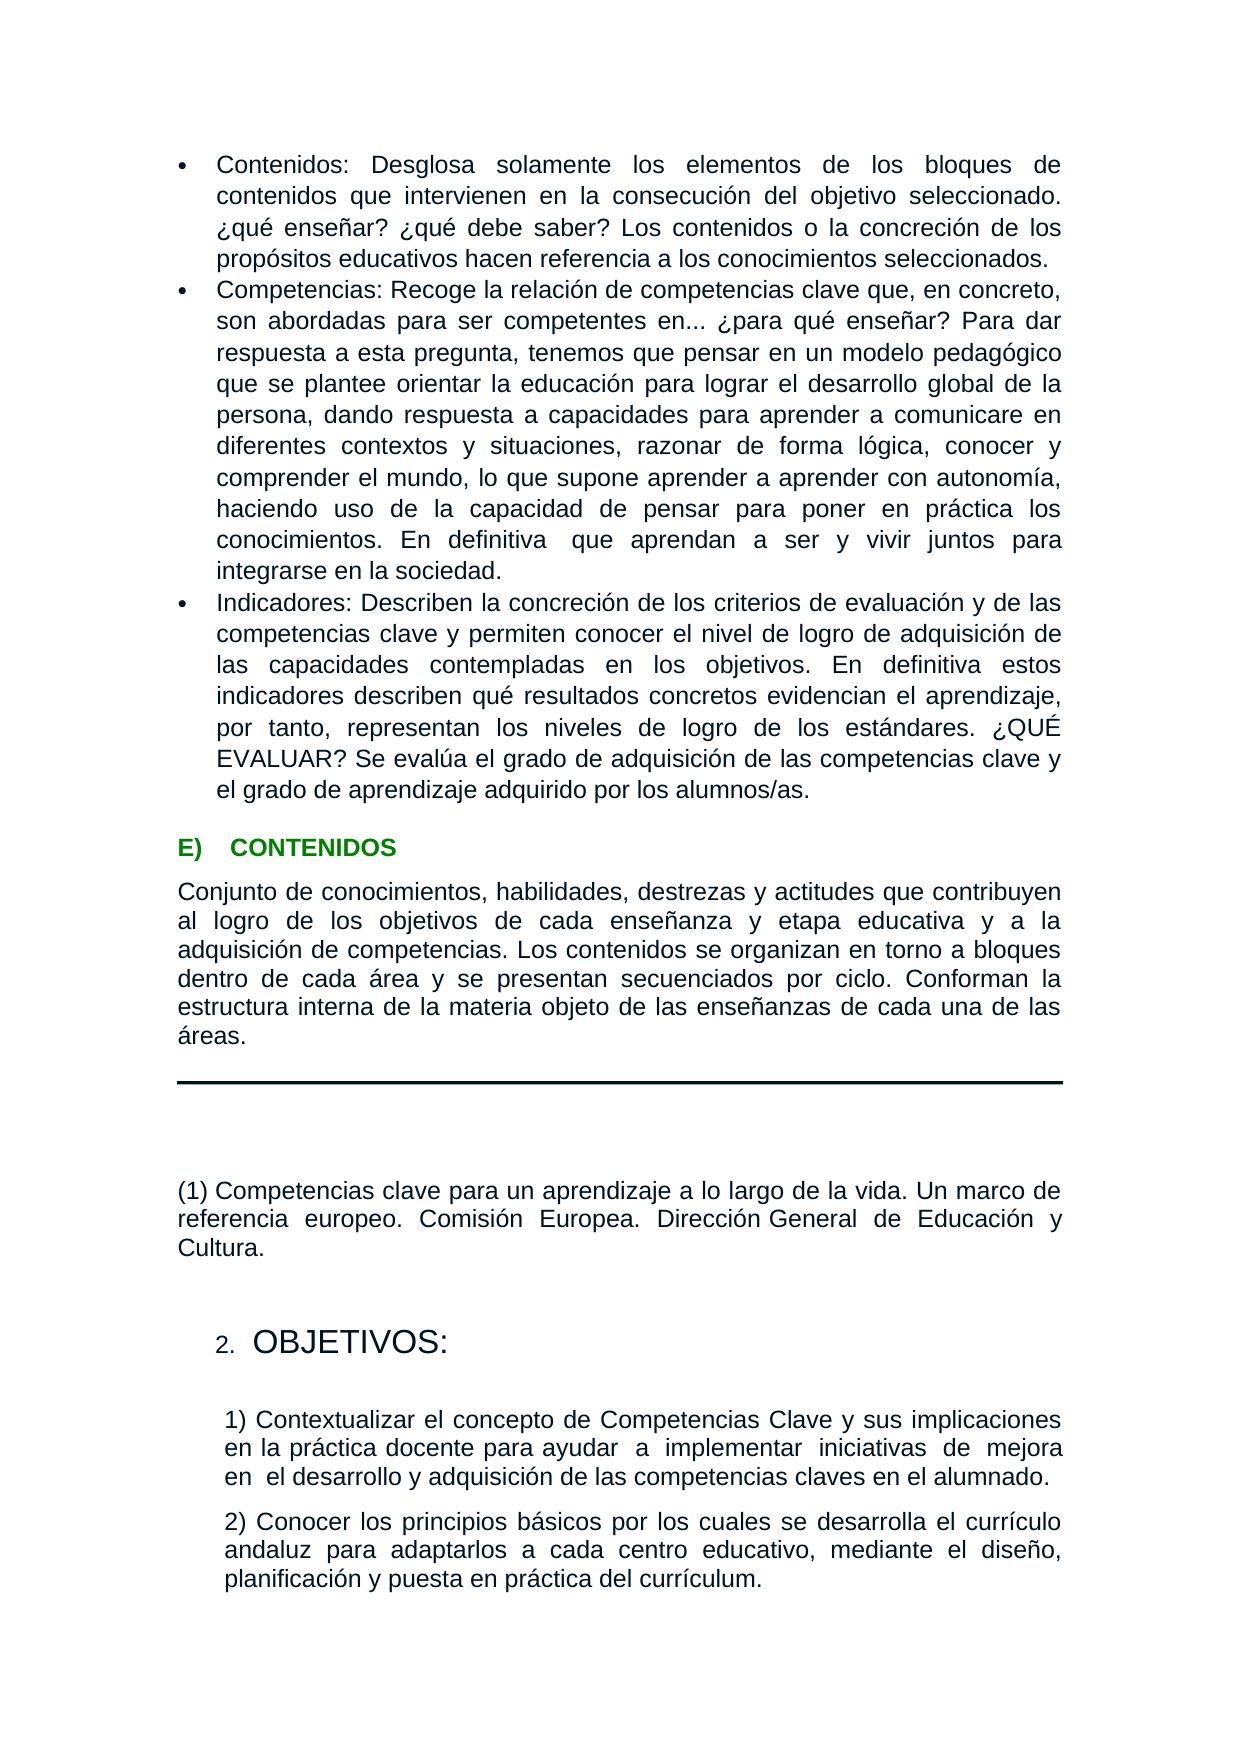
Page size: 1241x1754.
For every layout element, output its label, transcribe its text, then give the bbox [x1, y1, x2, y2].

list OBJETIVOS: [215, 1322, 1063, 1360]
text (1) Competencias clave para un aprendizaje a lo largo de la vida. Un marco de referencia europeo. Comisión Europea. Dirección General de Educación y Cultura. [177, 1147, 1063, 1262]
text E) CONTENIDOS [177, 833, 1063, 862]
text 1) Contextualizar el concepto de Competencias Clave y sus implicaciones en la práctica docente para ayudar a implementar iniciativas de mejora en el desarrollo y adquisición de las competencias claves en el alumnado. [224, 1405, 1063, 1491]
list Contenidos: Desglosa solamente los elementos de los bloques de contenidos que intervienen en la consecución del objetivo seleccionado. ¿qué enseñar? ¿qué debe saber? Los contenidos o la concreción de los propósitos educativos hacen referencia a los conocimientos seleccionados. [179, 148, 1063, 273]
text 2) Conocer los principios básicos por los cuales se desarrolla el currículo andaluz para adaptarlos a cada centro educativo, mediante el diseño, planificación y puesta en práctica del currículum. [224, 1507, 1063, 1593]
list Competencias: Recoge la relación de competencias clave que, en concreto, son abordadas para ser competentes en... ¿para qué enseñar? Para dar respuesta a esta pregunta, tenemos que pensar en un modelo pedagógico que se plantee orientar la educación para lograr el desarrollo global de la persona, dando respuesta a capacidades para aprender a comunicare en diferentes contextos y situaciones, razonar de forma lógica, conocer y comprender el mundo, lo que supone aprender a aprender con autonomía, haciendo uso de la capacidad de pensar para poner en práctica los conocimientos. En definitiva que aprendan a ser y vivir juntos para integrarse en la sociedad. [179, 273, 1063, 585]
list Indicadores: Describen la concreción de los criterios de evaluación y de las competencias clave y permiten conocer el nivel de logro de adquisición de las capacidades contempladas en los objetivos. En definitiva estos indicadores describen qué resultados concretos evidencian el aprendizaje, por tanto, representan los niveles de logro de los estándares. ¿QUÉ EVALUAR? Se evalúa el grado de adquisición de las competencias clave y el grado de aprendizaje adquirido por los alumnos/as. [179, 585, 1063, 804]
text Conjunto de conocimientos, habilidades, destrezas y actitudes que contribuyen al logro de los objetivos de cada enseñanza y etapa educativa y a la adquisición de competencias. Los contenidos se organizan en torno a bloques dentro de cada área y se presentan secuenciados por ciclo. Conforman la estructura interna de la materia objeto de las enseñanzas de cada una de las áreas. [177, 877, 1063, 1050]
